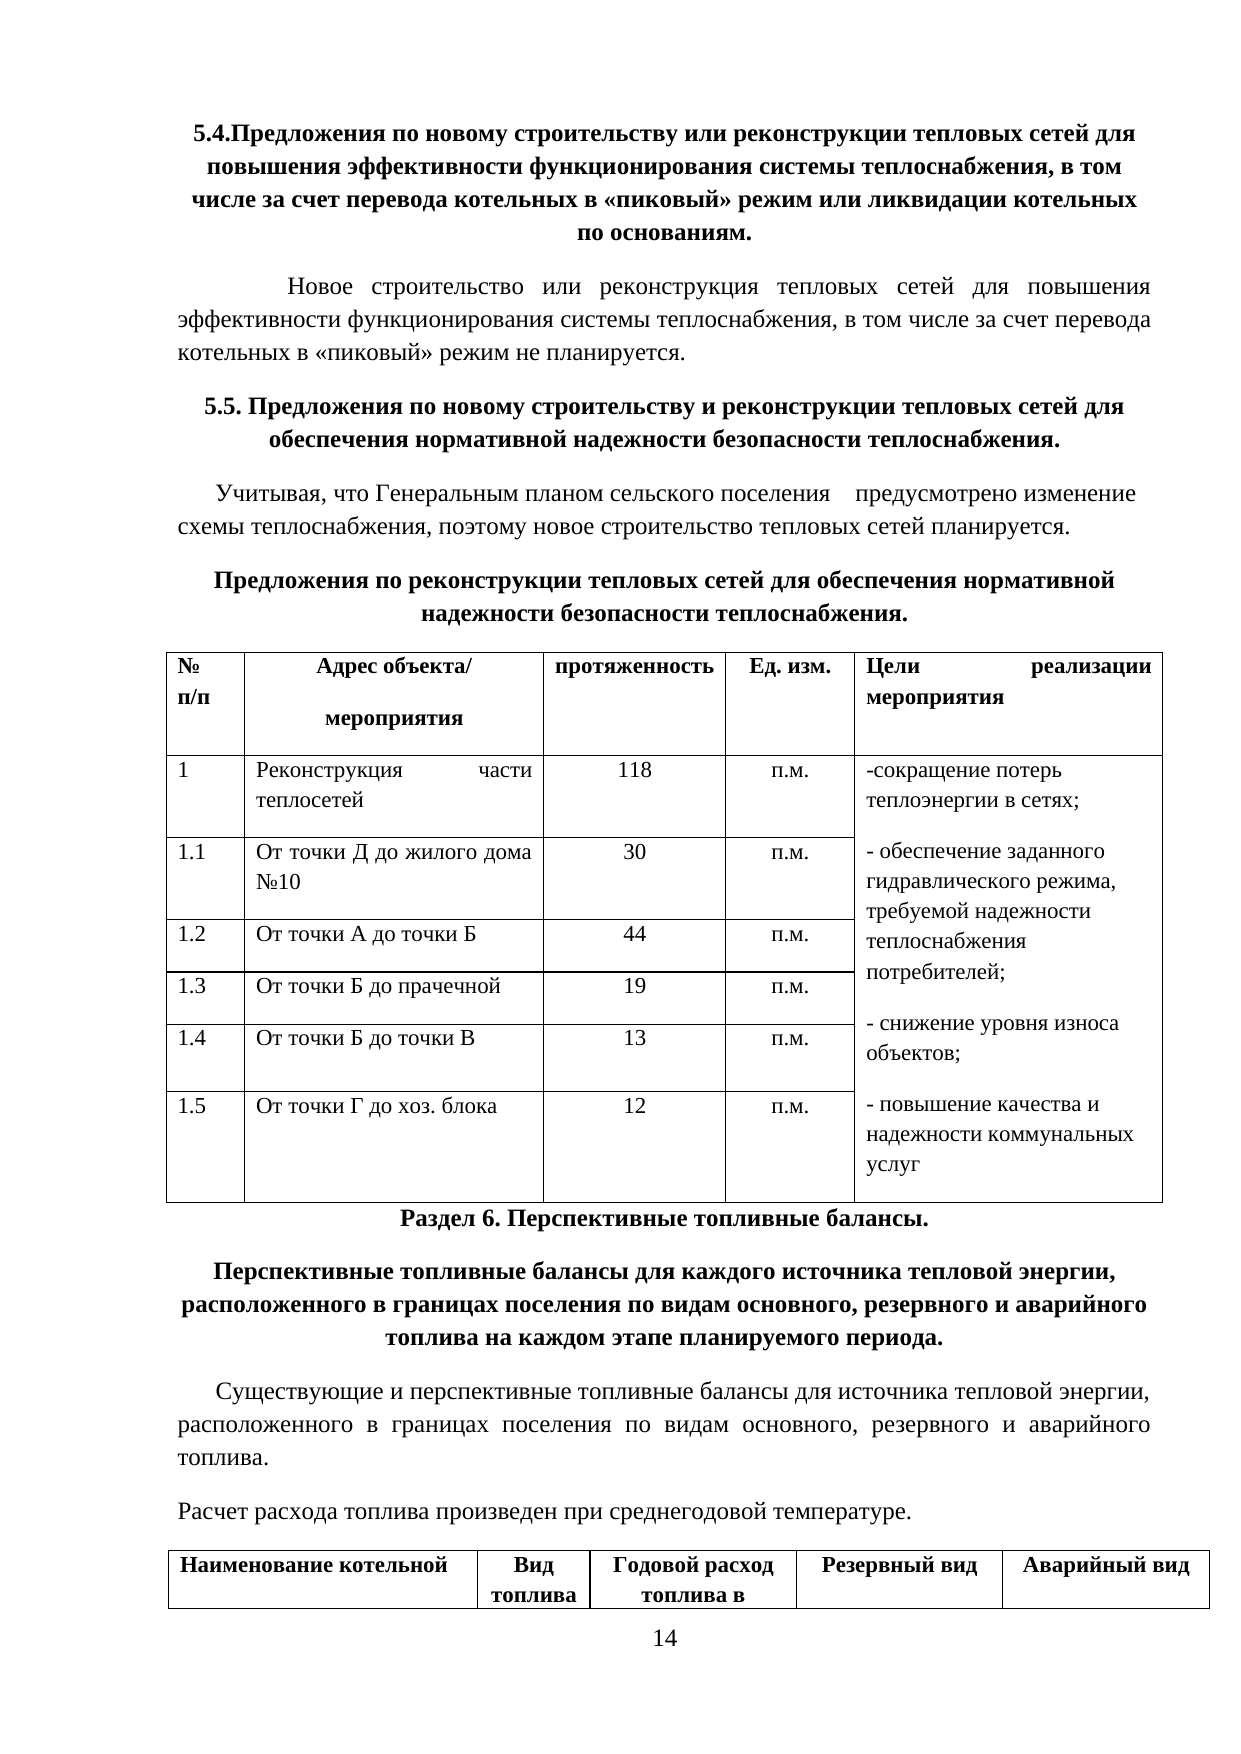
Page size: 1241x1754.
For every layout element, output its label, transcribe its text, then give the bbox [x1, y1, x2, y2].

table_cell п.м. [726, 838, 854, 919]
table_cell От точки Г до хоз. блока [245, 1092, 543, 1202]
table_cell 1.3 [167, 973, 244, 1023]
table_cell 12 [544, 1092, 725, 1202]
table_header Адрес объекта/ мероприятия [245, 653, 543, 755]
table_header Цели реализации мероприятия [855, 653, 1162, 755]
table_cell 30 [544, 838, 725, 919]
table_cell 1.4 [167, 1025, 244, 1091]
table_cell От точки А до точки Б [245, 920, 543, 971]
text Расчет расхода топлива произведен при среднегодовой температуре. [177, 1496, 1152, 1525]
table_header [1003, 1551, 1209, 1608]
text 5.4.Предложения по новому строительству или реконструкции тепловых сетей для повышения эффективности функционирования системы теплоснабжения, в том числе за счет перевода котельных в «пиковый» режим или ликвидации котельных по основаниям. [177, 118, 1152, 246]
text Раздел 6. Перспективные топливные балансы. [177, 1203, 1152, 1231]
table_cell п.м. [726, 1025, 854, 1091]
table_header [797, 1551, 1002, 1608]
table_cell 13 [544, 1025, 725, 1091]
table_cell п.м. [726, 973, 854, 1023]
table_header № п/п [167, 653, 244, 755]
table_cell п.м. [726, 920, 854, 971]
text 5.5. Предложения по новому строительству и реконструкции тепловых сетей для обеспечения нормативной надежности безопасности теплоснабжения. [177, 391, 1152, 453]
table_cell 1 [167, 756, 244, 837]
table_cell От точки Б до точки В [245, 1025, 543, 1091]
table_header Ед. изм. [726, 653, 854, 755]
table_header Вид топлива [478, 1551, 589, 1608]
table_cell 19 [544, 973, 725, 1023]
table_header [169, 1551, 477, 1608]
table_cell От точки Б до прачечной [245, 973, 543, 1023]
table_cell 1.1 [167, 838, 244, 919]
table_cell 118 [544, 756, 725, 837]
text Предложения по реконструкции тепловых сетей для обеспечения нормативной надежности безопасности теплоснабжения. [177, 565, 1152, 626]
text Существующие и перспективные топливные балансы для источника тепловой энергии, расположенного в границах поселения по видам основного, резервного и аварийного топлива. [177, 1376, 1152, 1471]
table_cell Реконструкция части теплосетей [245, 756, 543, 837]
table_cell От точки Д до жилого дома №10 [245, 838, 543, 919]
table_cell -сокращение потерь теплоэнергии в сетях; - обеспечение заданного гидравлического режима, требуемой надежности теплоснабжения потребителей; - снижение уровня износа объектов; - повышение качества и надежности коммунальных услуг [855, 756, 1162, 1202]
table_cell п.м. [726, 1092, 854, 1202]
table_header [591, 1551, 796, 1608]
text Новое строительство или реконструкция тепловых сетей для повышения эффективности функционирования системы теплоснабжения, в том числе за счет перевода котельных в «пиковый» режим не планируется. [177, 271, 1152, 366]
table_cell п.м. [726, 756, 854, 837]
table_header протяженность [544, 653, 725, 755]
table_cell 1.5 [167, 1092, 244, 1202]
text Перспективные топливные балансы для каждого источника тепловой энергии, расположенного в границах поселения по видам основного, резервного и аварийного топлива на каждом этапе планируемого периода. [177, 1256, 1152, 1351]
table_cell 1.2 [167, 920, 244, 971]
table_cell 44 [544, 920, 725, 971]
text Учитывая, что Генеральным планом сельского поселения предусмотрено изменение схемы теплоснабжения, поэтому новое строительство тепловых сетей планируется. [177, 478, 1152, 539]
